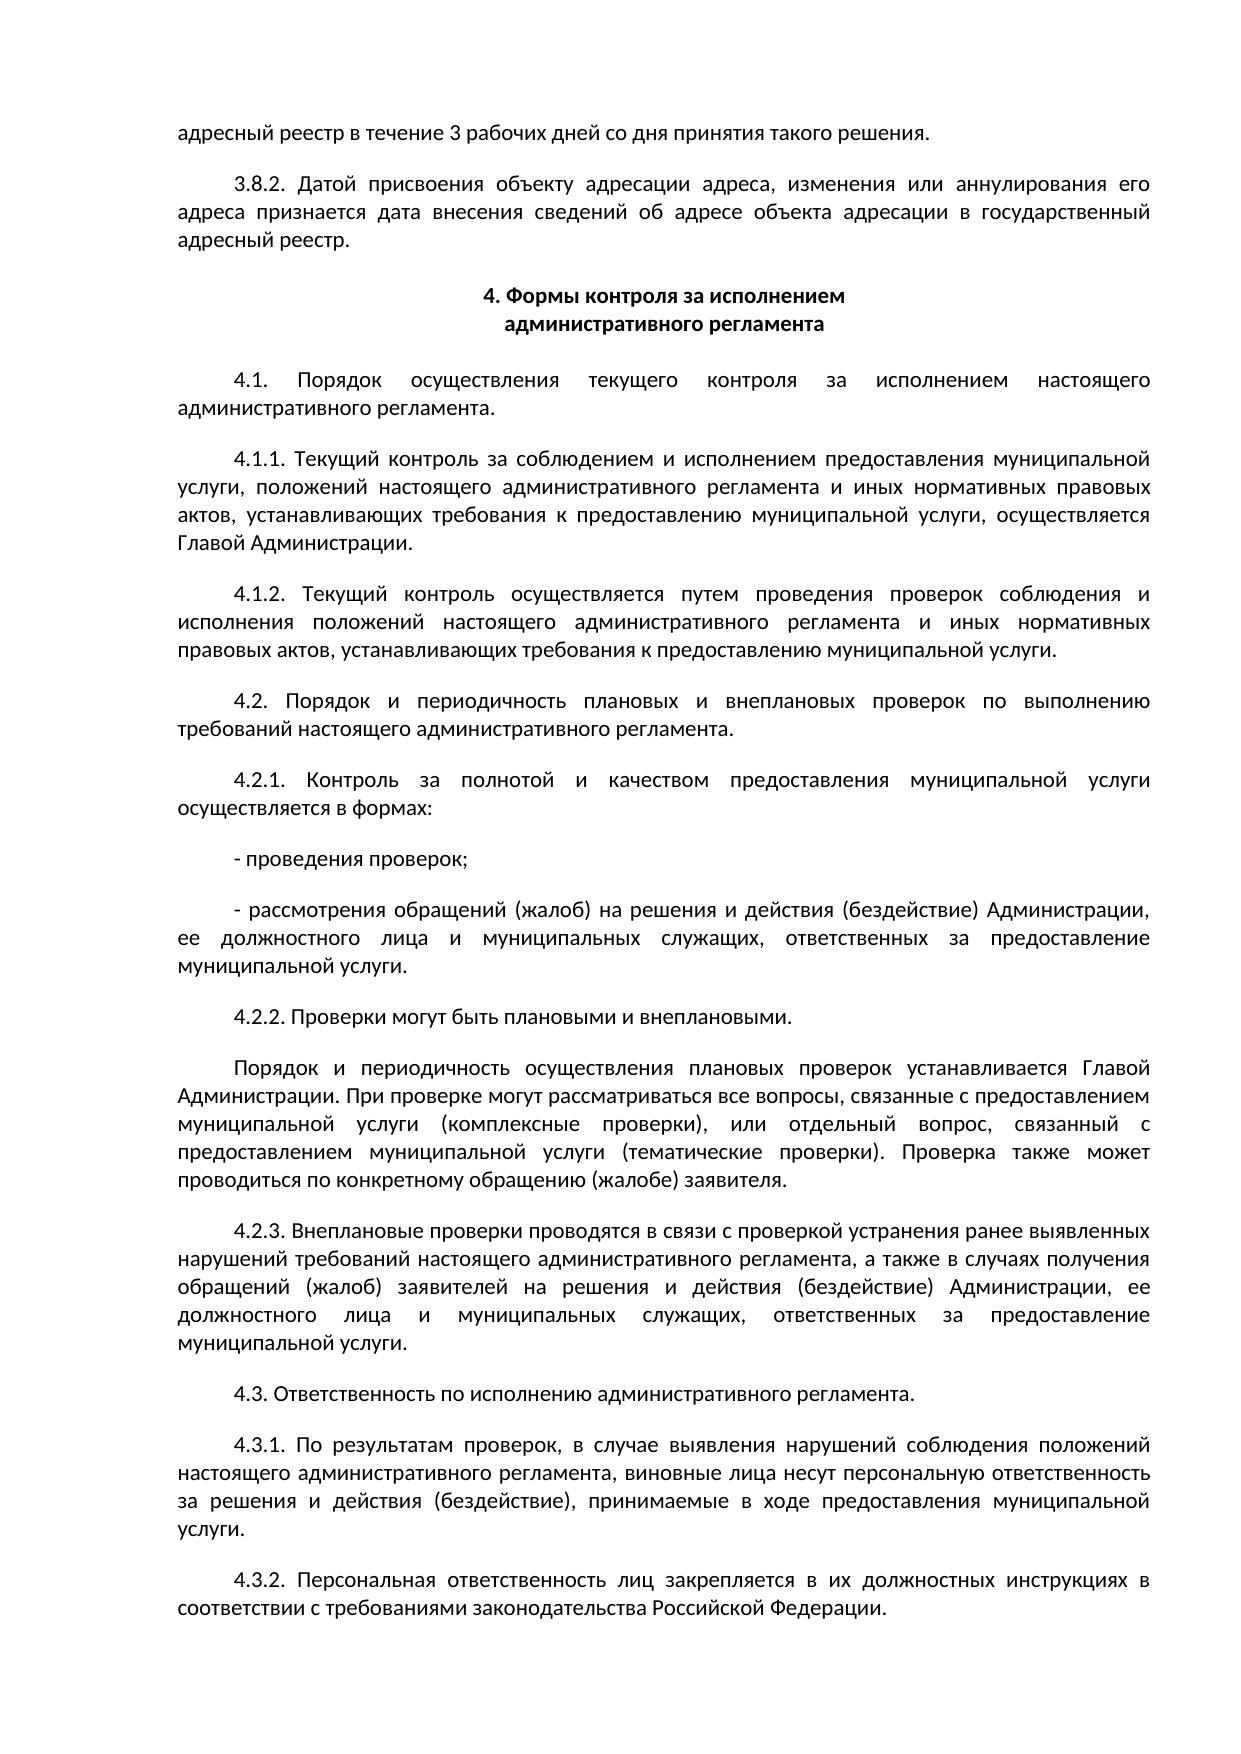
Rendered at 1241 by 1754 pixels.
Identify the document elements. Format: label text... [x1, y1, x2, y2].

text 4.3.1. По результатам проверок, в случае выявления нарушений соблюдения положений настоящего административного регламента, виновные лица несут персональную ответственность за решения и действия (бездействие), принимаемые в ходе предоставления муниципальной услуги. [177, 1430, 1152, 1542]
text 4.3. Ответственность по исполнению административного регламента. [177, 1379, 1152, 1407]
text 4.1.1. Текущий контроль за соблюдением и исполнением предоставления муниципальной услуги, положений настоящего административного регламента и иных нормативных правовых актов, устанавливающих требования к предоставлению муниципальной услуги, осуществляется Главой Администрации. [177, 444, 1152, 556]
text 4.2.2. Проверки могут быть плановыми и внеплановыми. [177, 1002, 1152, 1030]
text 4.2. Порядок и периодичность плановых и внеплановых проверок по выполнению требований настоящего административного регламента. [177, 686, 1152, 742]
text 4.2.3. Внеплановые проверки проводятся в связи с проверкой устранения ранее выявленных нарушений требований настоящего административного регламента, а также в случаях получения обращений (жалоб) заявителей на решения и действия (бездействие) Администрации, ее должностного лица и муниципальных служащих, ответственных за предоставление муниципальной услуги. [177, 1216, 1152, 1356]
text 4.1.2. Текущий контроль осуществляется путем проведения проверок соблюдения и исполнения положений настоящего административного регламента и иных нормативных правовых актов, устанавливающих требования к предоставлению муниципальной услуги. [177, 579, 1152, 663]
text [177, 118, 1152, 146]
text 4.2.1. Контроль за полнотой и качеством предоставления муниципальной услуги осуществляется в формах: [177, 765, 1152, 821]
text 3.8.2. Датой присвоения объекту адресации адреса, изменения или аннулирования его адреса признается дата внесения сведений об адресе объекта адресации в государственный адресный реестр. [177, 169, 1152, 253]
text - рассмотрения обращений (жалоб) на решения и действия (бездействие) Администрации, ее должностного лица и муниципальных служащих, ответственных за предоставление муниципальной услуги. [177, 895, 1152, 979]
text - проведения проверок; [177, 844, 1152, 872]
title административного регламента [177, 309, 1152, 337]
text 4.1. Порядок осуществления текущего контроля за исполнением настоящего административного регламента. [177, 365, 1152, 421]
text 4.3.2. Персональная ответственность лиц закрепляется в их должностных инструкциях в соответствии с требованиями законодательства Российской Федерации. [177, 1565, 1152, 1621]
text Порядок и периодичность осуществления плановых проверок устанавливается Главой Администрации. При проверке могут рассматриваться все вопросы, связанные с предоставлением муниципальной услуги (комплексные проверки), или отдельный вопрос, связанный с предоставлением муниципальной услуги (тематические проверки). Проверка также может проводиться по конкретному обращению (жалобе) заявителя. [177, 1053, 1152, 1193]
title 4. Формы контроля за исполнением [177, 281, 1152, 309]
